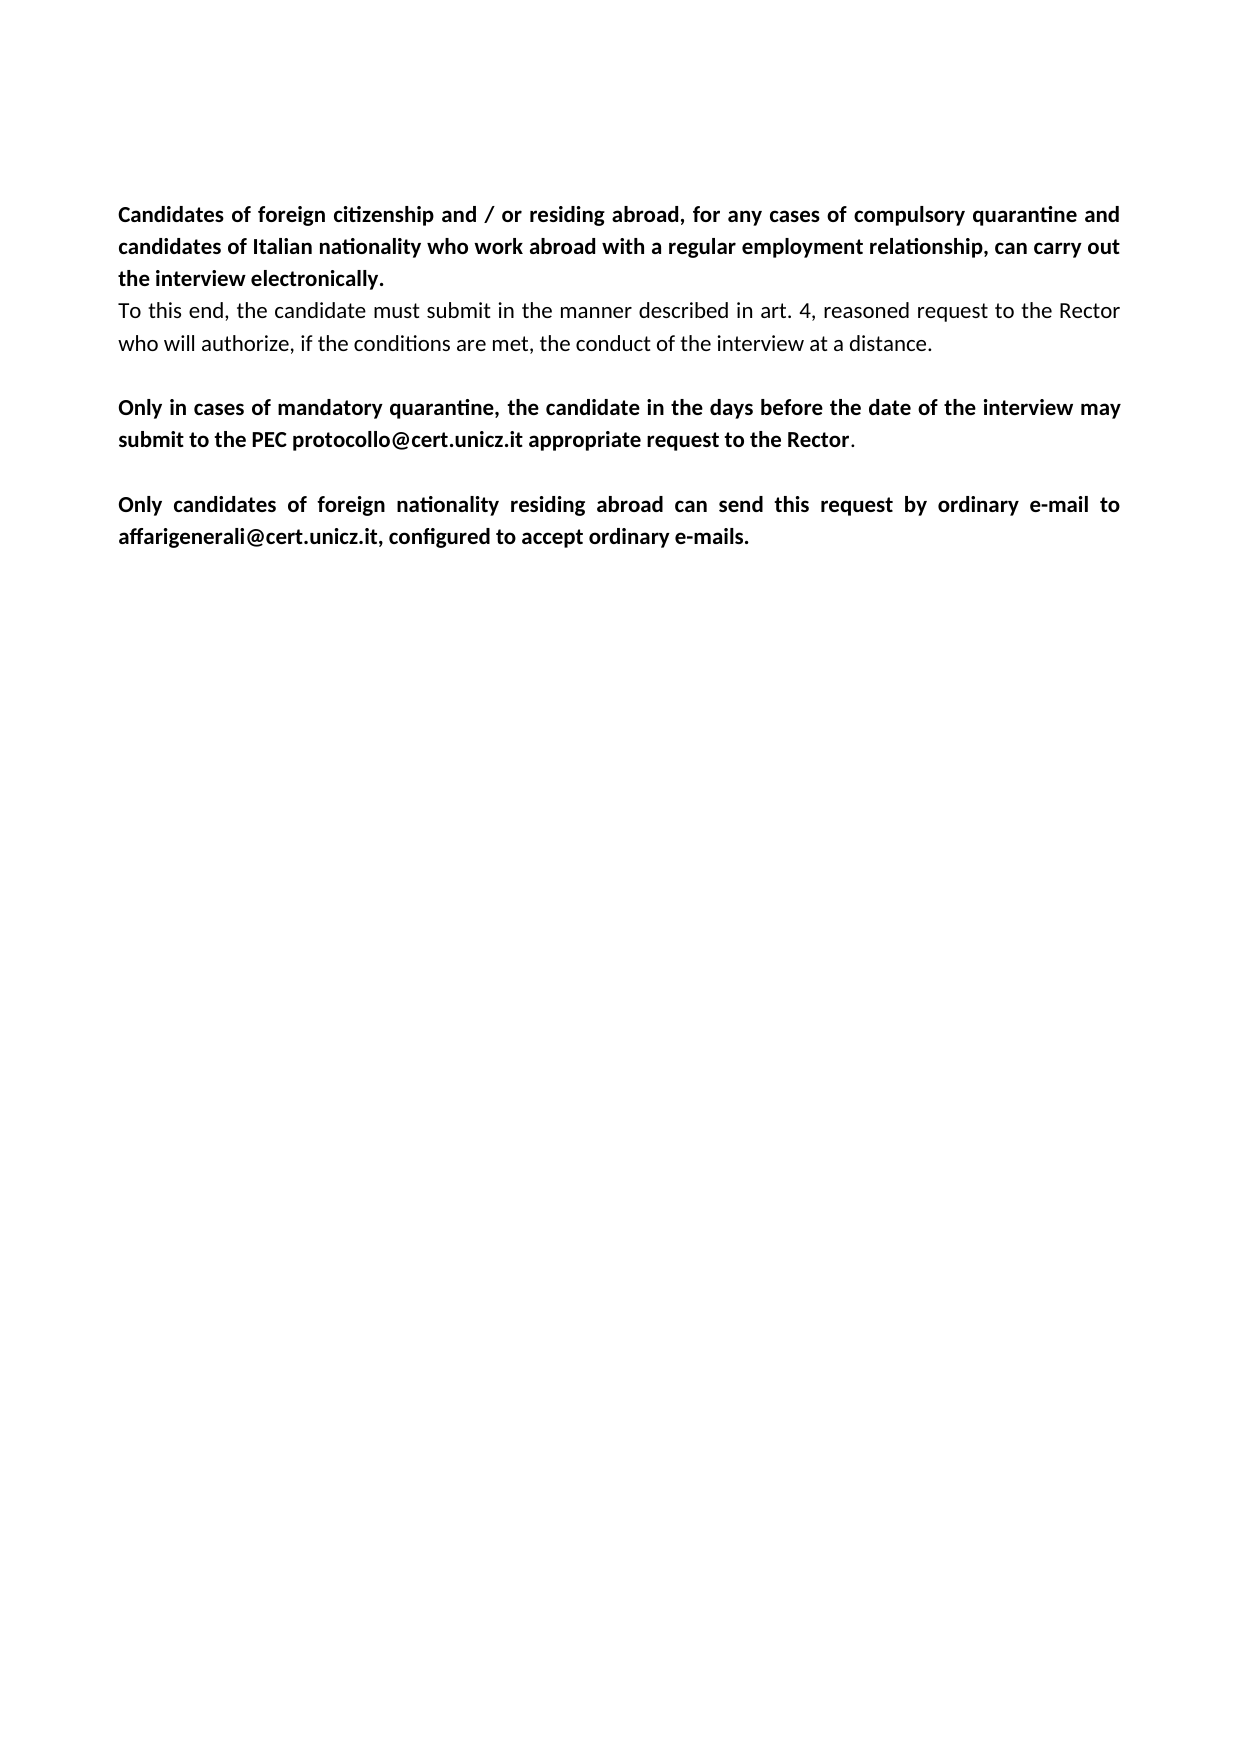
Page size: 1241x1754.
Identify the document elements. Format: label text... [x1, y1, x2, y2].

text Candidates of foreign citizenship and / or residing abroad, for any cases of compulsory quarantine and candidates of Italian nationality who work abroad with a regular employment relationship, can carry out the interview electronically. [118, 200, 1122, 292]
text To this end, the candidate must submit in the manner described in art. 4, reasoned request to the Rector who will authorize, if the conditions are met, the conduct of the interview at a distance. [118, 297, 1122, 357]
text Only in cases of mandatory quarantine, the candidate in the days before the date of the interview may submit to the PEC protocollo@cert.unicz.it appropriate request to the Rector. [118, 393, 1122, 453]
text Only candidates of foreign nationality residing abroad can send this request by ordinary e-mail to affarigenerali@cert.unicz.it, configured to accept ordinary e-mails. [118, 490, 1122, 550]
